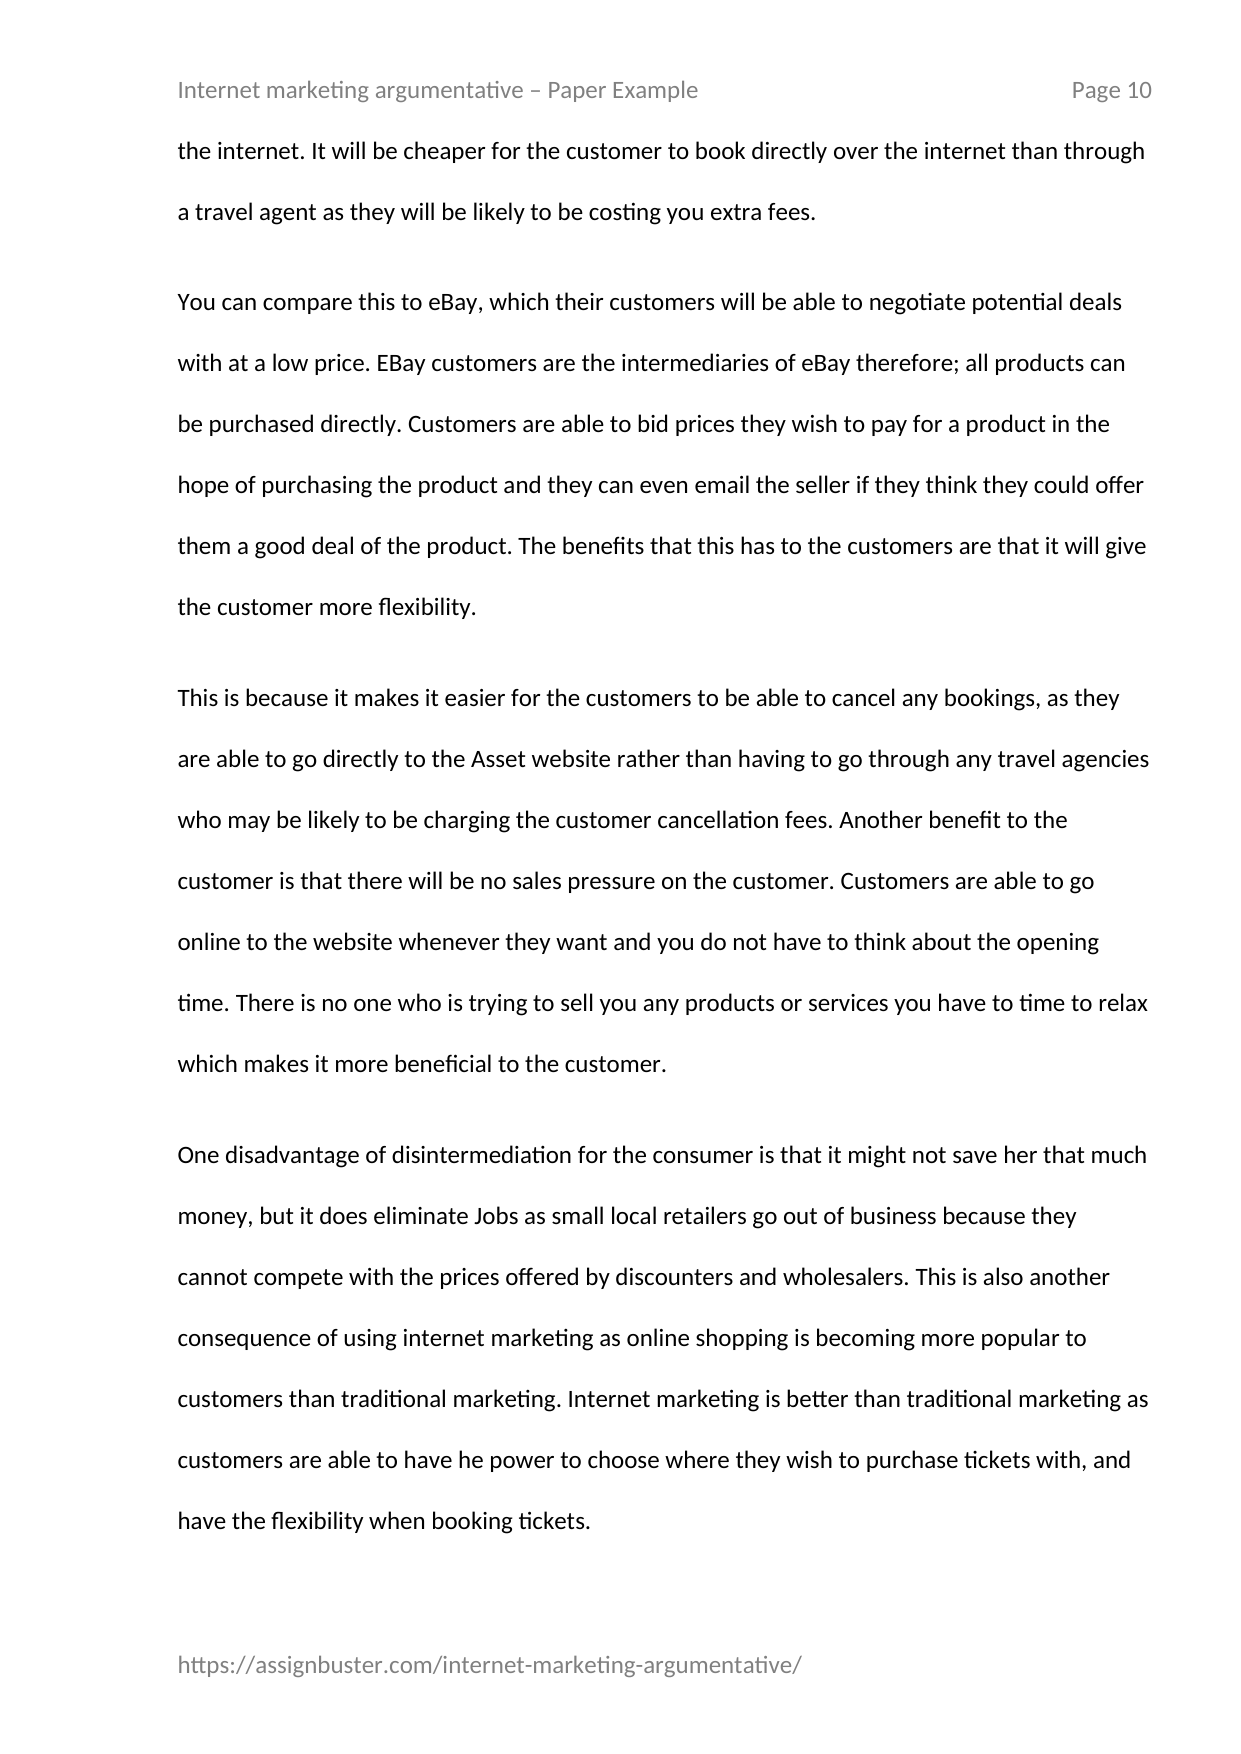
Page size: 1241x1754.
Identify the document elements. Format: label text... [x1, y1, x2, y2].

text This is because it makes it easier for the customers to be able to cancel any bookings, as they are able to go directly to the Asset website rather than having to go through any travel agencies who may be likely to be charging the customer cancellation fees. Another benefit to the customer is that there will be no sales pressure on the customer. Customers are able to go online to the website whenever they want and you do not have to think about the opening time. There is no one who is trying to sell you any products or services you have to time to relax which makes it more beneficial to the customer. [177, 682, 1152, 1079]
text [177, 135, 1152, 226]
text You can compare this to eBay, which their customers will be able to negotiate potential deals with at a low price. EBay customers are the intermediaries of eBay therefore; all products can be purchased directly. Customers are able to bid prices they wish to pay for a product in the hope of purchasing the product and they can even email the seller if they think they could offer them a good deal of the product. The benefits that this has to the customers are that it will give the customer more flexibility. [177, 286, 1152, 622]
text One disadvantage of disintermediation for the consumer is that it might not save her that much money, but it does eliminate Jobs as small local retailers go out of business because they cannot compete with the prices offered by discounters and wholesalers. This is also another consequence of using internet marketing as online shopping is becoming more popular to customers than traditional marketing. Internet marketing is better than traditional marketing as customers are able to have he power to choose where they wish to purchase tickets with, and have the flexibility when booking tickets. [177, 1139, 1152, 1536]
